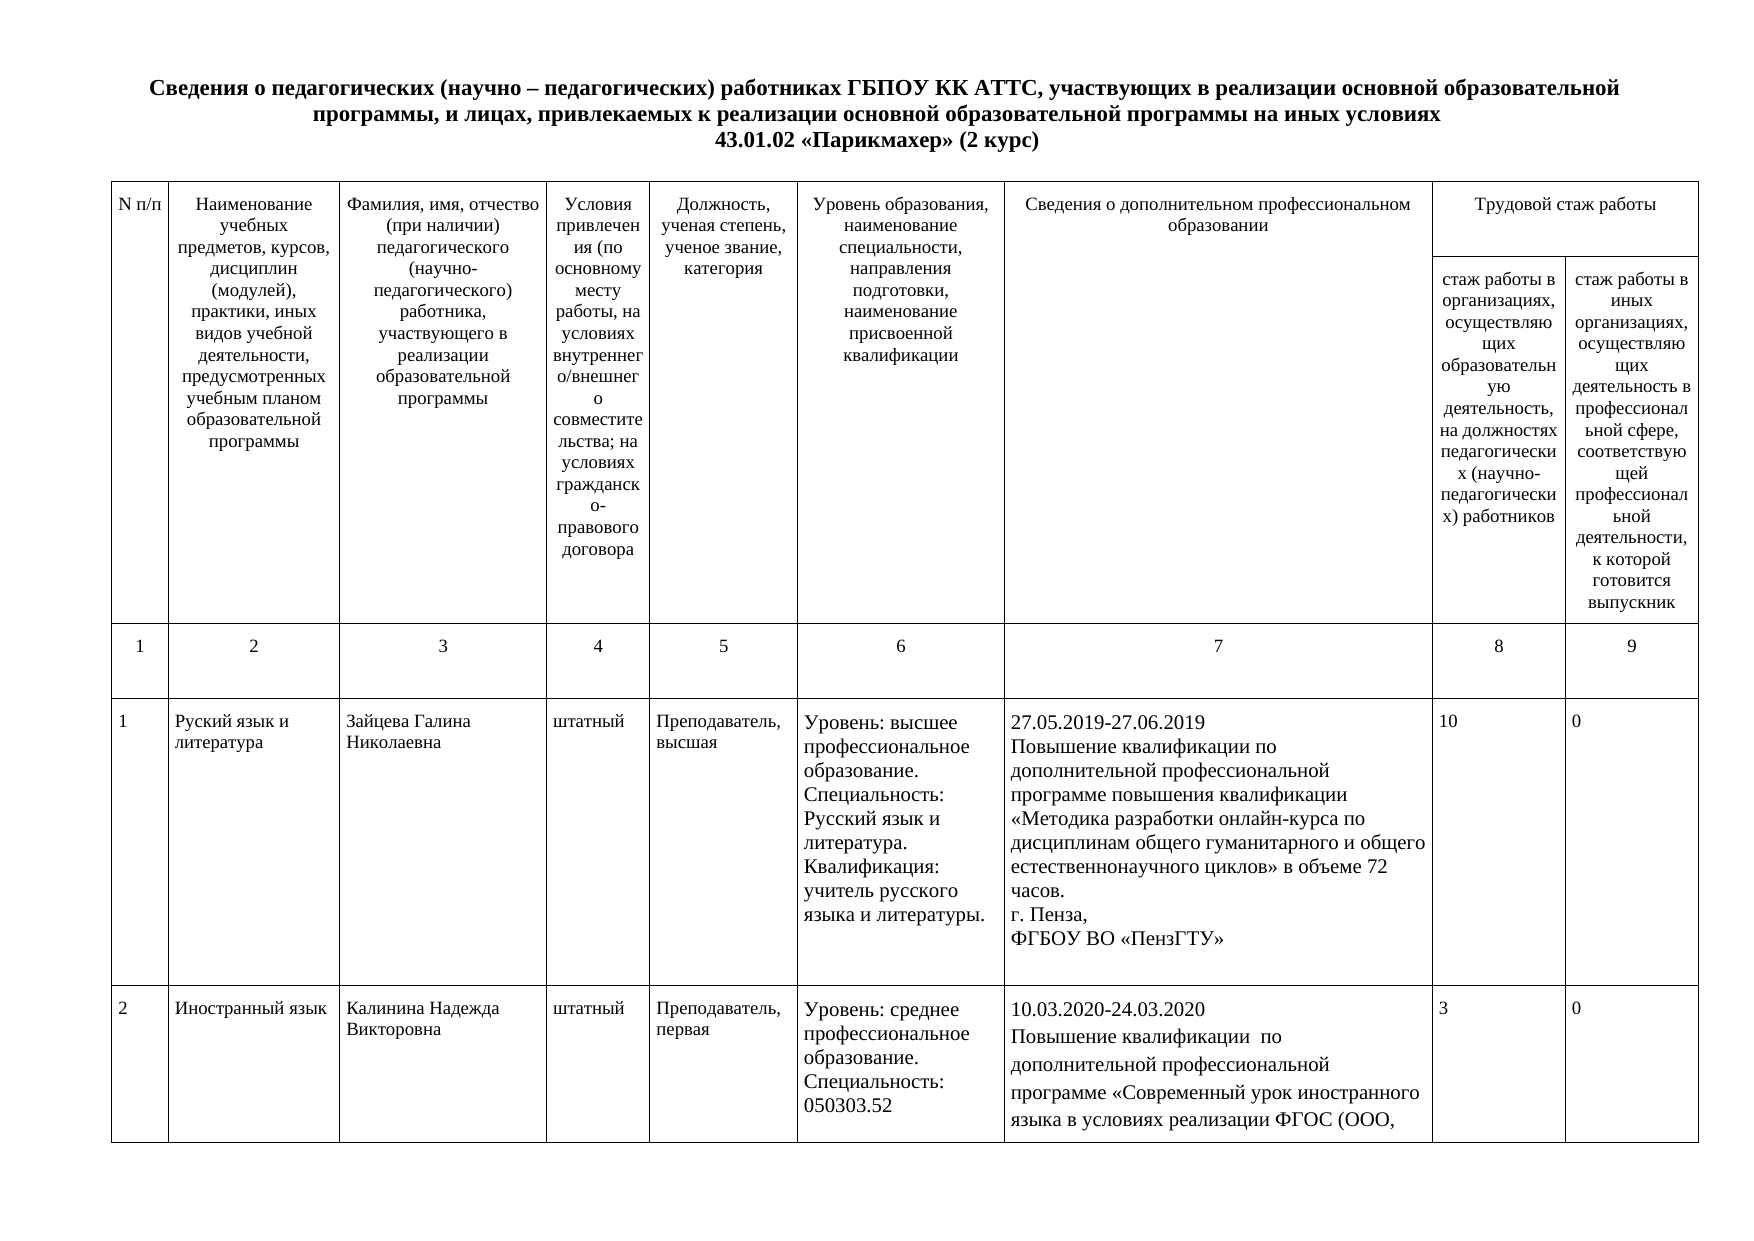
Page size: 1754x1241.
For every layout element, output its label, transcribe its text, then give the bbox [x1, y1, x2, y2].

table_cell штатный [547, 986, 649, 1142]
table_header Уровень образования, наименование специальности, направления подготовки, наименование присвоенной квалификации [798, 182, 1004, 623]
table_cell 27.05.2019-27.06.2019 Повышение квалификации по дополнительной профессиональной программе повышения квалификации «Методика разработки онлайн-курса по дисциплинам общего гуманитарного и общего естественнонаучного циклов» в объеме 72 часов. г. Пенза, ФГБОУ ВО «ПензГТУ» [1005, 699, 1432, 985]
table_header Фамилия, имя, отчество (при наличии) педагогического (научно-педагогического) работника, участвующего в реализации образовательной программы [340, 182, 546, 623]
table_header N п/п [112, 182, 168, 623]
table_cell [340, 986, 546, 1142]
table_cell 8 [1433, 624, 1565, 698]
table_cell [798, 986, 1004, 1142]
table_cell стаж работы в организациях, осуществляющих образовательную деятельность, на должностях педагогических (научно-педагогических) работников [1433, 257, 1565, 623]
table_cell 1 [112, 699, 168, 985]
table_cell 3 [340, 624, 546, 698]
table_cell 7 [1005, 624, 1432, 698]
table_cell 0 [1566, 986, 1698, 1142]
table_header Трудовой стаж работы [1433, 182, 1698, 256]
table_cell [650, 986, 797, 1142]
table_cell штатный [547, 699, 649, 985]
table_cell 9 [1566, 624, 1698, 698]
table_cell Руский язык и литература [169, 699, 339, 985]
table_cell 5 [650, 624, 797, 698]
table_cell 1 [112, 624, 168, 698]
table_cell 10 [1433, 699, 1565, 985]
table_cell 6 [798, 624, 1004, 698]
table_cell 4 [547, 624, 649, 698]
table_cell 0 [1566, 699, 1698, 985]
table_cell Преподаватель, высшая [650, 699, 797, 985]
table_cell 2 [169, 624, 339, 698]
table_cell 3 [1433, 986, 1565, 1142]
table_cell 2 [112, 986, 168, 1142]
table_header Должность, ученая степень, ученое звание, категория [650, 182, 797, 623]
table_cell Иностранный язык [169, 986, 339, 1142]
table_cell стаж работы в иных организациях, осуществляющих деятельность в профессиональной сфере, соответствующей профессиональной деятельности, к которой готовится выпускник [1566, 257, 1698, 623]
table_cell Зайцева Галина Николаевна [340, 699, 546, 985]
table_header Сведения о дополнительном профессиональном образовании [1005, 182, 1432, 623]
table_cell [1005, 986, 1432, 1142]
table_header Условия привлечения (по основному месту работы, на условиях внутреннего/внешнего совместительства; на условиях гражданско-правового договора [547, 182, 649, 623]
table_header Наименование учебных предметов, курсов, дисциплин (модулей), практики, иных видов учебной деятельности, предусмотренных учебным планом образовательной программы [169, 182, 339, 623]
table_cell Уровень: высшее профессиональное образование. Специальность: Русский язык и литература. Квалификация: учитель русского языка и литературы. [798, 699, 1004, 985]
